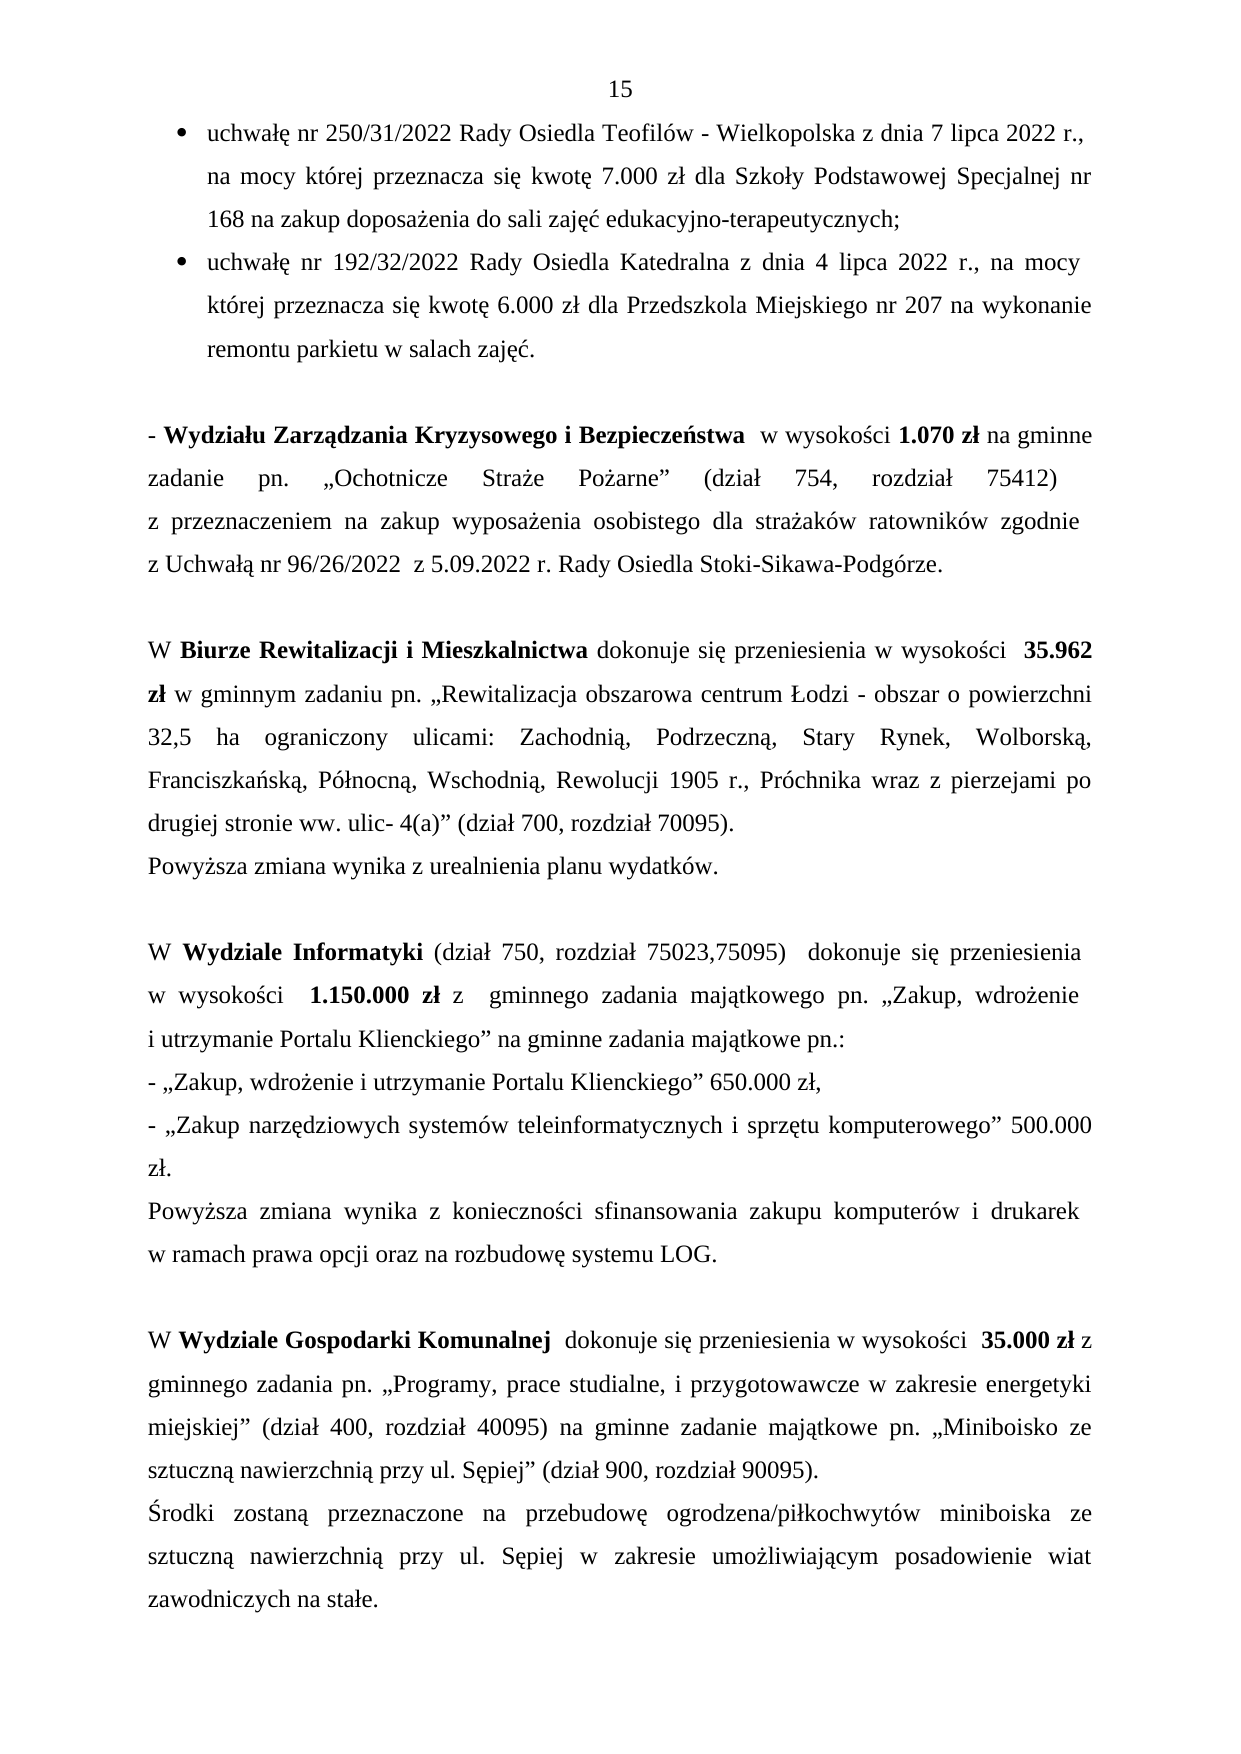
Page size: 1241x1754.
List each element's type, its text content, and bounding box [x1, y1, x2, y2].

text - „Zakup, wdrożenie i utrzymanie Portalu Klienckiego” 650.000 zł, [148, 1067, 1092, 1096]
text Powyższa zmiana wynika z konieczności sfinansowania zakupu komputerów i drukarek w ramach prawa opcji oraz na rozbudowę systemu LOG. [148, 1196, 1092, 1268]
text W Wydziale Gospodarki Komunalnej dokonuje się przeniesienia w wysokości 35.000 zł z gminnego zadania pn. „Programy, prace studialne, i przygotowawcze w zakresie energetyki miejskiej” (dział 400, rozdział 40095) na gminne zadanie majątkowe pn. „Miniboisko ze sztuczną nawierzchnią przy ul. Sępiej” (dział 900, rozdział 90095). [148, 1326, 1092, 1484]
text - „Zakup narzędziowych systemów teleinformatycznych i sprzętu komputerowego” 500.000 zł. [148, 1110, 1092, 1182]
text - Wydziału Zarządzania Kryzysowego i Bezpieczeństwa w wysokości 1.070 zł na gminne zadanie pn. „Ochotnicze Straże Pożarne” (dział 754, rozdział 75412) z przeznaczeniem na zakup wyposażenia osobistego dla strażaków ratowników zgodnie z Uchwałą nr 96/26/2022 z 5.09.2022 r. Rady Osiedla Stoki-Sikawa-Podgórze. [148, 420, 1092, 578]
text W Biurze Rewitalizacji i Mieszkalnictwa dokonuje się przeniesienia w wysokości 35.962 zł w gminnym zadaniu pn. „Rewitalizacja obszarowa centrum Łodzi - obszar o powierzchni 32,5 ha ograniczony ulicami: Zachodnią, Podrzeczną, Stary Rynek, Wolborską, Franciszkańską, Północną, Wschodnią, Rewolucji 1905 r., Próchnika wraz z pierzejami po drugiej stronie ww. ulic- 4(a)” (dział 700, rozdział 70095). [148, 636, 1092, 837]
text Powyższa zmiana wynika z urealnienia planu wydatków. [148, 851, 1092, 880]
text W Wydziale Informatyki (dział 750, rozdział 75023,75095) dokonuje się przeniesienia w wysokości 1.150.000 zł z gminnego zadania majątkowego pn. „Zakup, wdrożenie i utrzymanie Portalu Klienckiego” na gminne zadania majątkowe pn.: [148, 937, 1092, 1052]
list uchwałę nr 250/31/2022 Rady Osiedla Teofilów - Wielkopolska z dnia 7 lipca 2022 r., na mocy której przeznacza się kwotę 7.000 zł dla Szkoły Podstawowej Specjalnej nr 168 na zakup doposażenia do sali zajęć edukacyjno-terapeutycznych; [177, 118, 1092, 233]
list uchwałę nr 192/32/2022 Rady Osiedla Katedralna z dnia 4 lipca 2022 r., na mocy której przeznacza się kwotę 6.000 zł dla Przedszkola Miejskiego nr 207 na wykonanie remontu parkietu w salach zajęć. [177, 247, 1092, 362]
text Środki zostaną przeznaczone na przebudowę ogrodzena/piłkochwytów miniboiska ze sztuczną nawierzchnią przy ul. Sępiej w zakresie umożliwiającym posadowienie wiat zawodniczych na stałe. [148, 1498, 1092, 1613]
